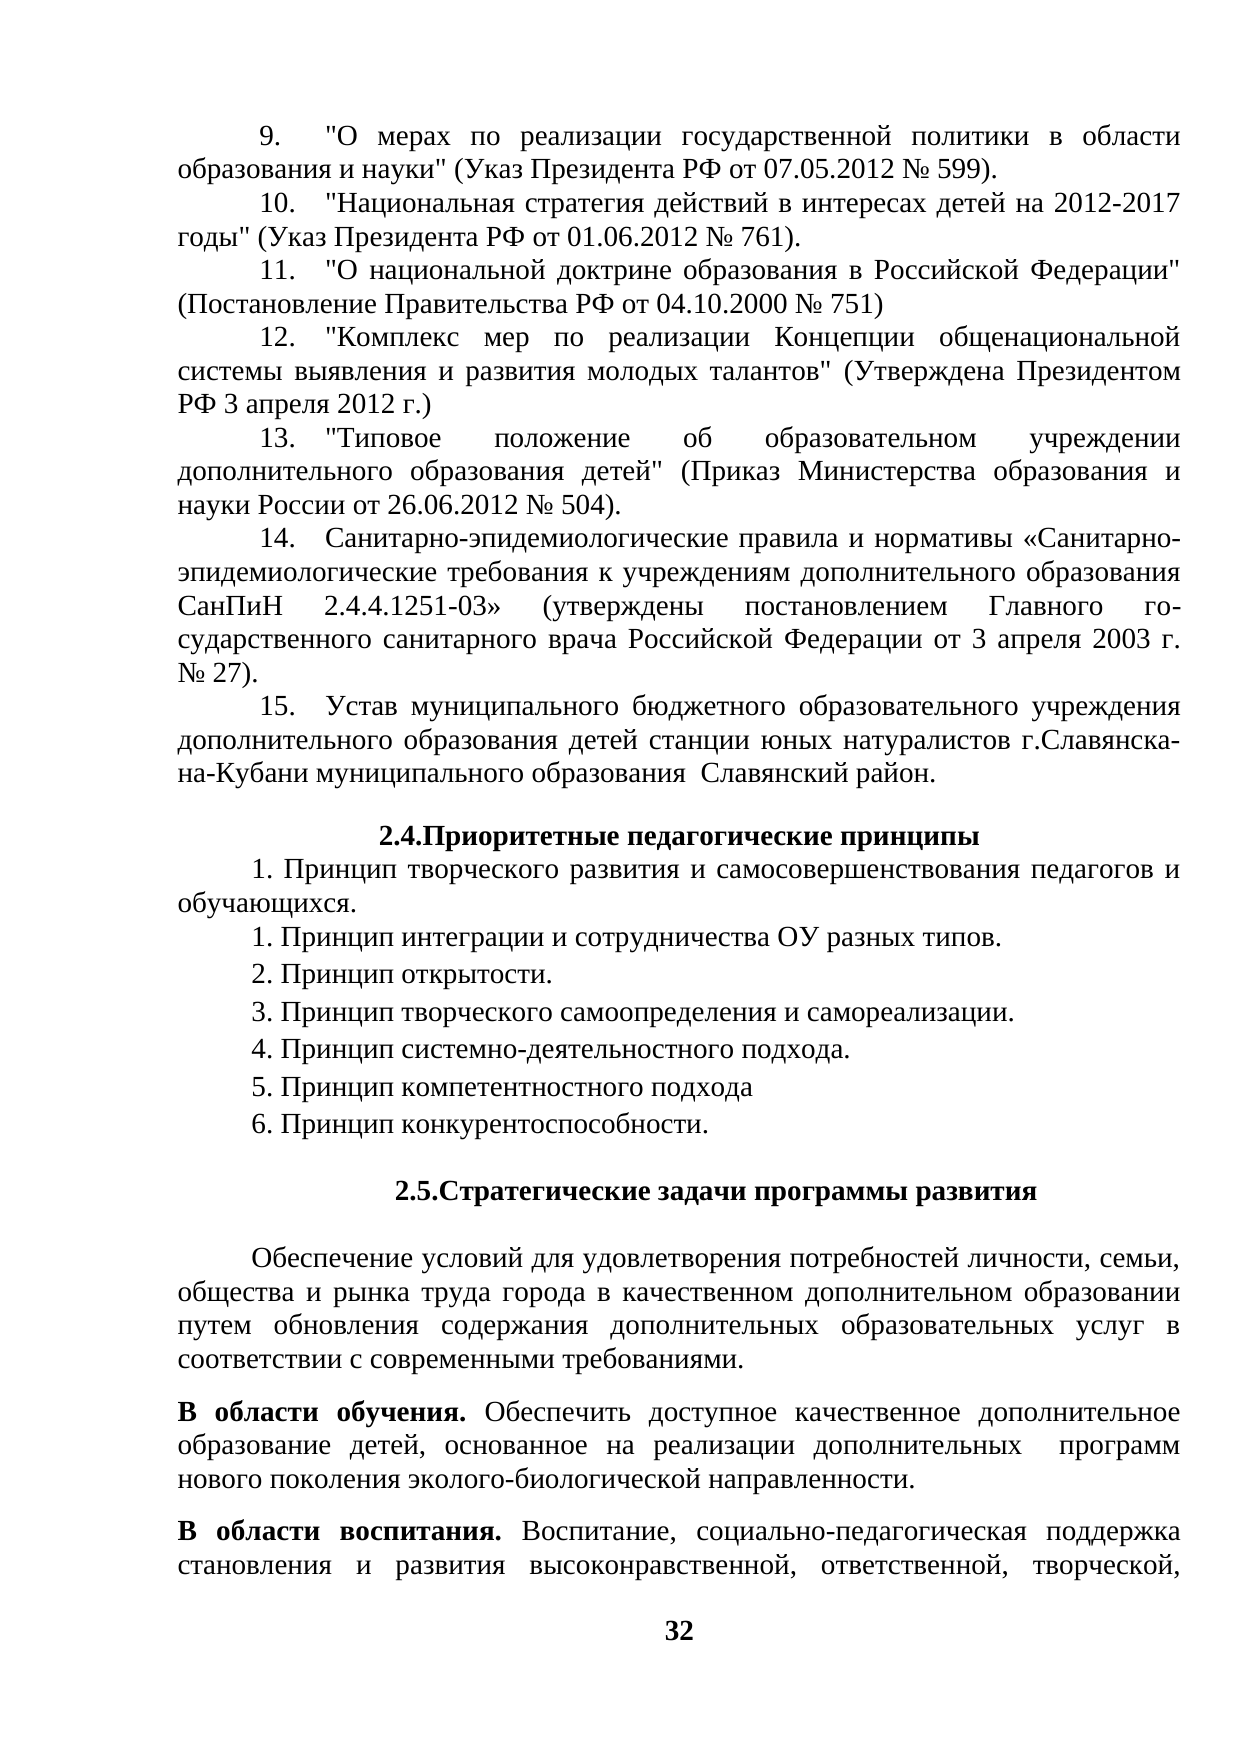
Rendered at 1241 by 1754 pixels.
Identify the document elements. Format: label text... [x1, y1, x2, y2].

text 2.4.Приоритетные педагогические принципы [177, 818, 1181, 852]
text 6. Принцип конкурентоспособности. [177, 1106, 1181, 1140]
text 3. Принцип творческого самоопределения и самореализации. [177, 994, 1181, 1027]
text 1. Принцип интеграции и сотрудничества ОУ разных типов. [177, 919, 1181, 952]
list "О мерах по реализации государственной политики в области образования и науки" (Указ Президента РФ от 07.05.2012 № 599). [177, 118, 1181, 185]
list "Комплекс мер по реализации Концепции общенациональной системы выявления и развития молодых талантов" (Утверждена Президентом РФ 3 апреля 2012 г.) [177, 319, 1181, 420]
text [177, 1513, 1181, 1581]
list Санитарно-эпидемиологические правила и нормативы «Санитарно-эпидемиологические требования к учреждениям дополнительного образования СанПиН 2.4.4.1251-03» (утверждены постановлением Главного государственного санитарного врача Российской Федерации от 3 апреля 2003 г. № 27). [177, 521, 1181, 688]
text 2. Принцип открытости. [177, 956, 1181, 990]
list "Национальная стратегия действий в интересах детей на 2012-2017 годы" (Указ Президента РФ от 01.06.2012 № 761). [177, 185, 1181, 252]
text 5. Принцип компетентностного подхода [177, 1069, 1181, 1102]
text 2.5.Стратегические задачи программы развития [177, 1173, 1181, 1207]
list Устав муниципального бюджетного образовательного учреждения дополнительного образования детей станции юных натуралистов г.Славянска-на-Кубани муниципального образования Славянский район. [177, 688, 1181, 789]
text 1. Принцип творческого развития и самосовершенствования педагогов и обучающихся. [177, 852, 1181, 919]
text 4. Принцип системно-деятельностного подхода. [177, 1031, 1181, 1065]
list "Типовое положение об образовательном учреждении дополнительного образования детей" (Приказ Министерства образования и науки России от 26.06.2012 № 504). [177, 420, 1181, 521]
text Обеспечение условий для удовлетворения потребностей личности, семьи, общества и рынка труда города в качественном дополнительном образовании путем обновления содержания дополнительных образовательных услуг в соответствии с современными требованиями. [177, 1240, 1181, 1374]
text В области обучения. Обеспечить доступное качественное дополнительное образование детей, основанное на реализации дополнительных программ нового поколения эколого-биологической направленности. [177, 1394, 1181, 1494]
list "О национальной доктрине образования в Российской Федерации" (Постановление Правительства РФ от 04.10.2000 № 751) [177, 252, 1181, 319]
